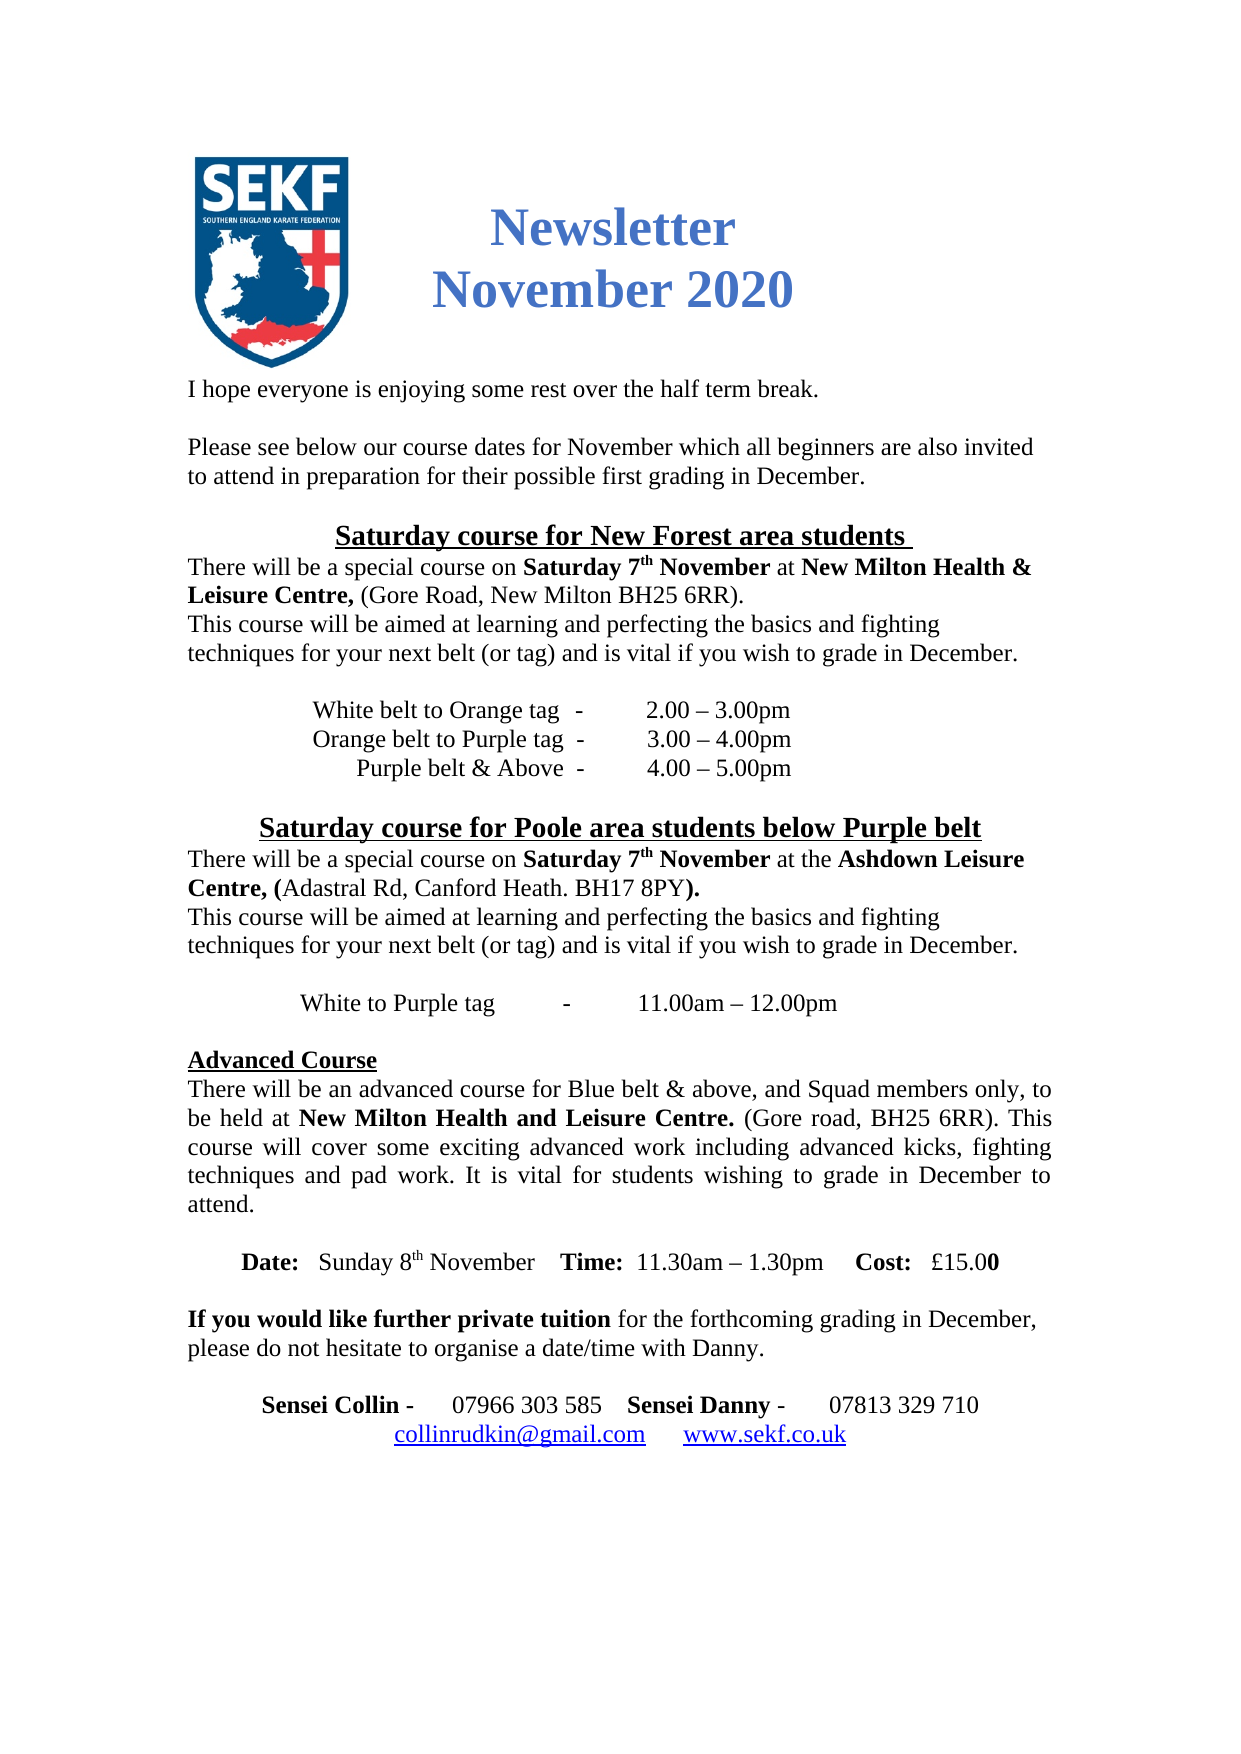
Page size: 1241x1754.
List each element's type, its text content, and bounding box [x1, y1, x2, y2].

text collinrudkin@gmail.com www.sekf.co.uk [187, 1419, 1053, 1448]
text There will be a special course on Saturday 7th November at the Ashdown Leisure Centre, (Adastral Rd, Canford Heath. BH17 8PY). [187, 844, 1053, 902]
text This course will be aimed at learning and perfecting the basics and fighting techniques for your next belt (or tag) and is vital if you wish to grade in December. [187, 609, 1053, 667]
subtitle Advanced Course [187, 1045, 1053, 1074]
text White to Purple tag - 11.00am – 12.00pm [187, 988, 1053, 1017]
text Sensei Collin - 07966 303 585 Sensei Danny - 07813 329 710 [187, 1390, 1053, 1419]
text White belt to Orange tag - 2.00 – 3.00pm [187, 696, 1053, 724]
text There will be a special course on Saturday 7th November at New Milton Health & Leisure Centre, (Gore Road, New Milton BH25 6RR). [187, 552, 1053, 609]
text Please see below our course dates for November which all beginners are also invited to attend in preparation for their possible first grading in December. [187, 432, 1053, 489]
text Date: Sunday 8th November Time: 11.30am – 1.30pm Cost: £15.00 [187, 1247, 1053, 1275]
text Orange belt to Purple tag - 3.00 – 4.00pm [187, 724, 1053, 753]
text Purple belt & Above - 4.00 – 5.00pm [187, 753, 1053, 782]
subtitle Saturday course for New Forest area students [187, 518, 1053, 552]
subtitle Saturday course for Poole area students below Purple belt [187, 811, 1053, 844]
text This course will be aimed at learning and perfecting the basics and fighting techniques for your next belt (or tag) and is vital if you wish to grade in December. [187, 902, 1053, 959]
picture [187, 150, 355, 375]
text If you would like further private tuition for the forthcoming grading in December, please do not hesitate to organise a date/time with Danny. [187, 1304, 1053, 1362]
text There will be an advanced course for Blue belt & above, and Squad members only, to be held at New Milton Health and Leisure Centre. (Gore road, BH25 6RR). This course will cover some exciting advanced work including advanced kicks, fighting techniques and pad work. It is vital for students wishing to grade in December to attend. [187, 1074, 1053, 1218]
text I hope everyone is enjoying some rest over the half term break. [187, 374, 1053, 403]
